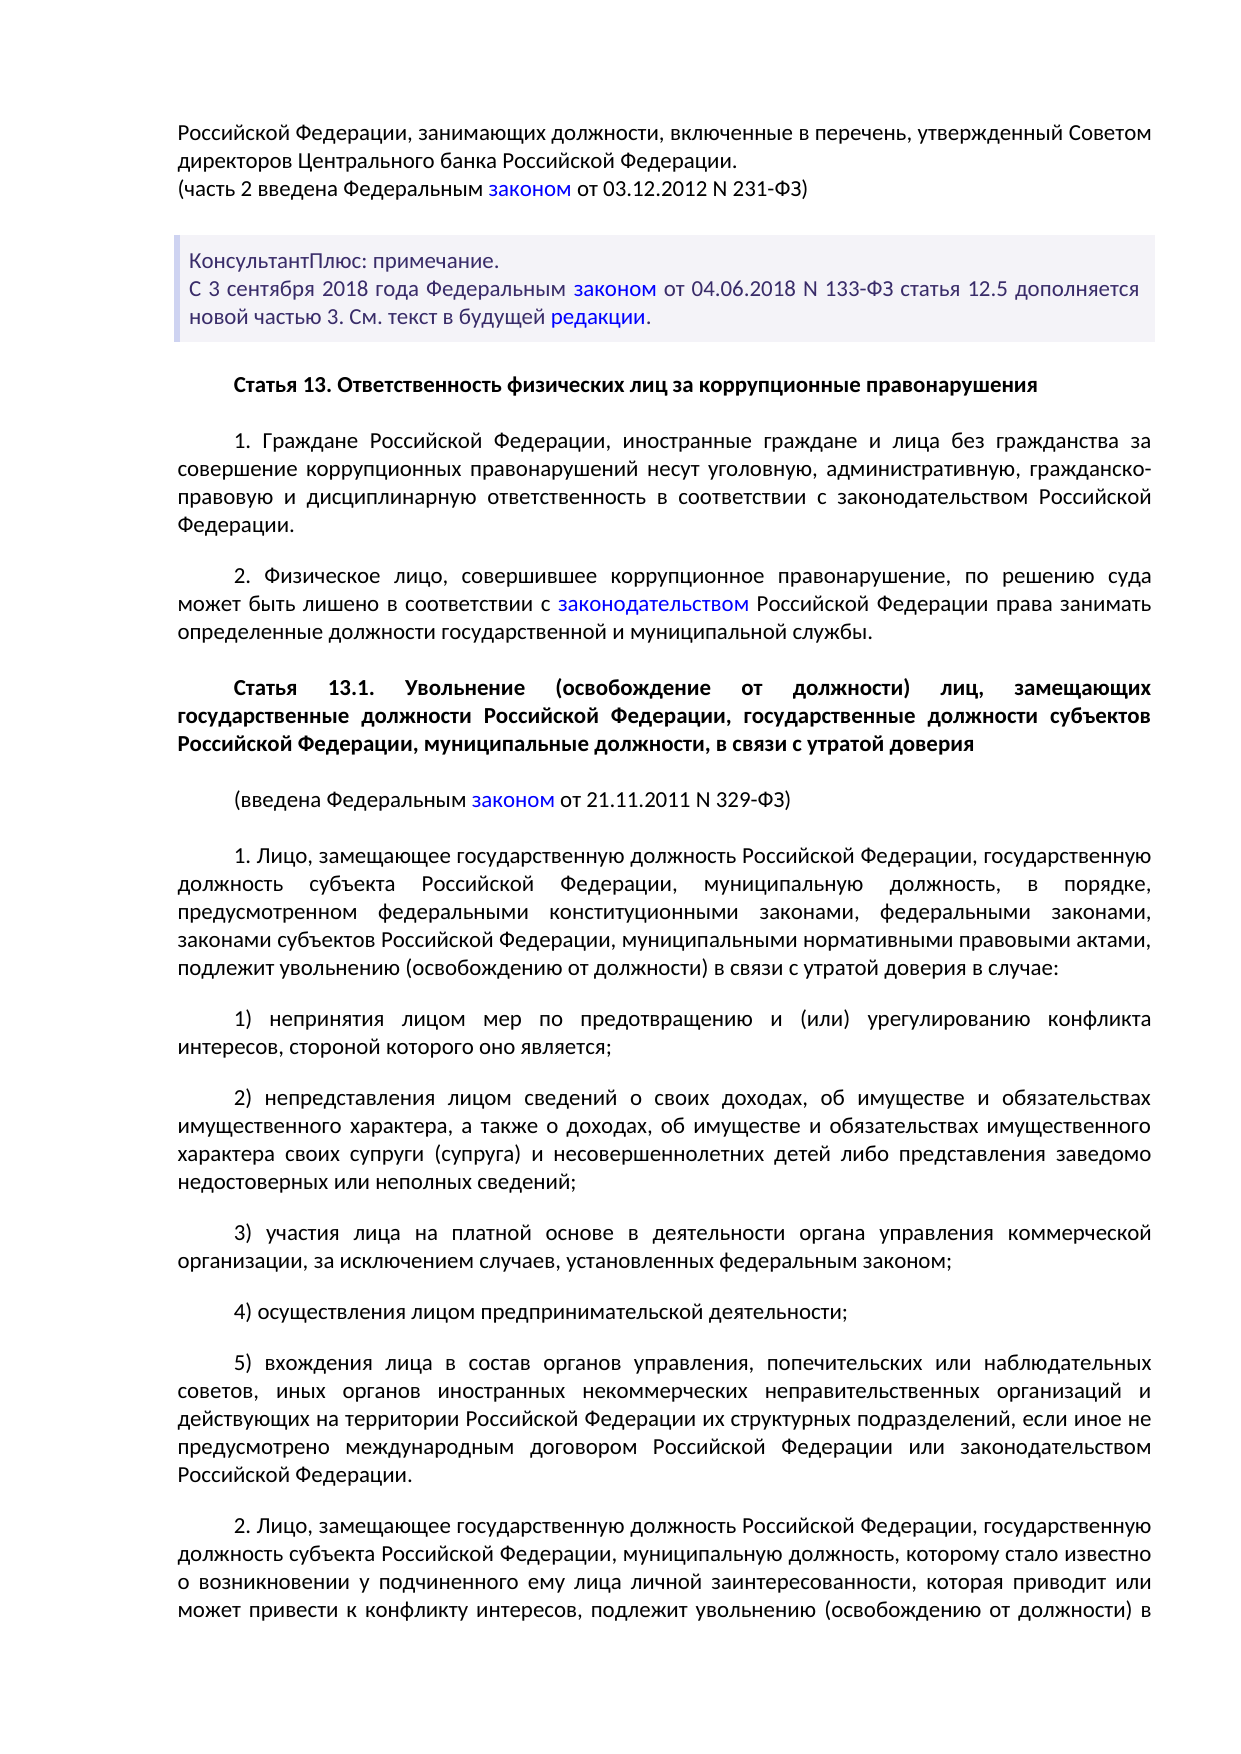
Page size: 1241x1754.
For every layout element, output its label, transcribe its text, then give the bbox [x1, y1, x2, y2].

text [177, 1511, 1152, 1623]
title Статья 13.1. Увольнение (освобождение от должности) лиц, замещающих государственные должности Российской Федерации, государственные должности субъектов Российской Федерации, муниципальные должности, в связи с утратой доверия [177, 673, 1152, 757]
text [177, 118, 1152, 174]
text 4) осуществления лицом предпринимательской деятельности; [177, 1297, 1152, 1325]
text (часть 2 введена Федеральным законом от 03.12.2012 N 231-ФЗ) [177, 174, 1152, 202]
text (введена Федеральным законом от 21.11.2011 N 329-ФЗ) [177, 785, 1152, 813]
text 5) вхождения лица в состав органов управления, попечительских или наблюдательных советов, иных органов иностранных некоммерческих неправительственных организаций и действующих на территории Российской Федерации их структурных подразделений, если иное не предусмотрено международным договором Российской Федерации или законодательством Российской Федерации. [177, 1348, 1152, 1488]
table_header КонсультантПлюс: примечание. С 3 сентября 2018 года Федеральным законом от 04.06.2018 N 133-ФЗ статья 12.5 дополняется новой частью 3. См. текст в будущей редакции. [180, 235, 1149, 342]
text 2) непредставления лицом сведений о своих доходах, об имуществе и обязательствах имущественного характера, а также о доходах, об имуществе и обязательствах имущественного характера своих супруги (супруга) и несовершеннолетних детей либо представления заведомо недостоверных или неполных сведений; [177, 1083, 1152, 1195]
text 1) непринятия лицом мер по предотвращению и (или) урегулированию конфликта интересов, стороной которого оно является; [177, 1004, 1152, 1060]
text 3) участия лица на платной основе в деятельности органа управления коммерческой организации, за исключением случаев, установленных федеральным законом; [177, 1218, 1152, 1274]
text 1. Граждане Российской Федерации, иностранные граждане и лица без гражданства за совершение коррупционных правонарушений несут уголовную, административную, гражданско-правовую и дисциплинарную ответственность в соответствии с законодательством Российской Федерации. [177, 426, 1152, 538]
title Статья 13. Ответственность физических лиц за коррупционные правонарушения [177, 370, 1152, 398]
text 1. Лицо, замещающее государственную должность Российской Федерации, государственную должность субъекта Российской Федерации, муниципальную должность, в порядке, предусмотренном федеральными конституционными законами, федеральными законами, законами субъектов Российской Федерации, муниципальными нормативными правовыми актами, подлежит увольнению (освобождению от должности) в связи с утратой доверия в случае: [177, 841, 1152, 981]
text 2. Физическое лицо, совершившее коррупционное правонарушение, по решению суда может быть лишено в соответствии с законодательством Российской Федерации права занимать определенные должности государственной и муниципальной службы. [177, 561, 1152, 645]
